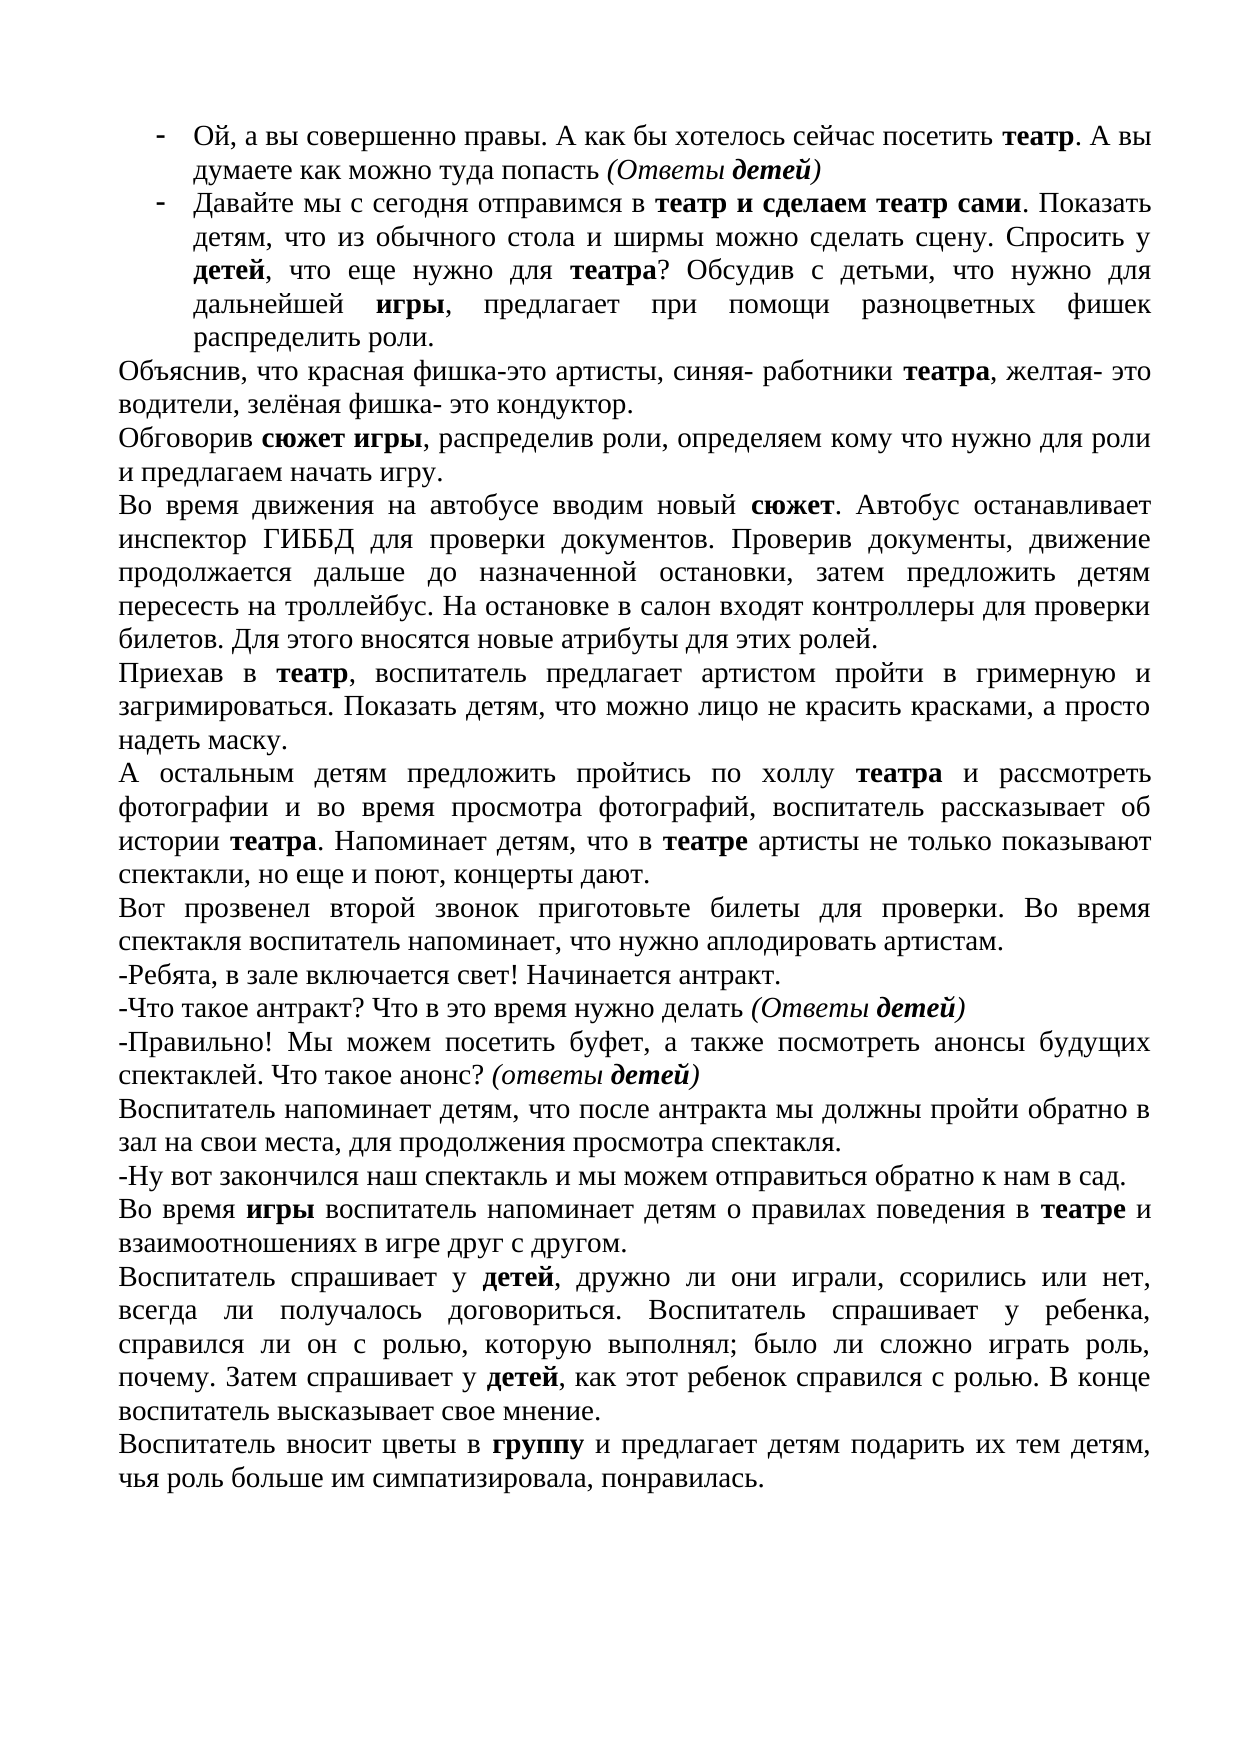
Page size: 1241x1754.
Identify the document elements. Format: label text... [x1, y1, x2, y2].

text Обговорив сюжет игры, распределив роли, определяем кому что нужно для роли и предлагаем начать игру. [118, 420, 1152, 487]
text -Ребята, в зале включается свет! Начинается антракт. [118, 957, 1152, 990]
text Воспитатель вносит цветы в группу и предлагает детям подарить их тем детям, чья роль больше им симпатизировала, понравилась. [118, 1426, 1152, 1493]
text -Ну вот закончился наш спектакль и мы можем отправиться обратно к нам в сад. [118, 1158, 1152, 1192]
text -Что такое антракт? Что в это время нужно делать (Ответы детей) [118, 990, 1152, 1024]
text -Правильно! Мы можем посетить буфет, а также посмотреть анонсы будущих спектаклей. Что такое анонс? (ответы детей) [118, 1024, 1152, 1091]
text Во время движения на автобусе вводим новый сюжет. Автобус останавливает инспектор ГИББД для проверки документов. Проверив документы, движение продолжается дальше до назначенной остановки, затем предложить детям пересесть на троллейбус. На остановке в салон входят контроллеры для проверки билетов. Для этого вносятся новые атрибуты для этих ролей. [118, 487, 1152, 655]
text Объяснив, что красная фишка-это артисты, синяя- работники театра, желтая- это водители, зелёная фишка- это кондуктор. [118, 353, 1152, 420]
text Воспитатель спрашивает у детей, дружно ли они играли, ссорились или нет, всегда ли получалось договориться. Воспитатель спрашивает у ребенка, справился ли он с ролью, которую выполнял; было ли сложно играть роль, почему. Затем спрашивает у детей, как этот ребенок справился с ролью. В конце воспитатель высказывает свое мнение. [118, 1259, 1152, 1426]
text Воспитатель напоминает детям, что после антракта мы должны пройти обратно в зал на свои места, для продолжения просмотра спектакля. [118, 1091, 1152, 1158]
list Давайте мы с сегодня отправимся в театр и сделаем театр сами. Показать детям, что из обычного стола и ширмы можно сделать сцену. Спросить у детей, что еще нужно для театра? Обсудив с детьми, что нужно для дальнейшей игры, предлагает при помощи разноцветных фишек распределить роли. [156, 185, 1152, 353]
text Во время игры воспитатель напоминает детям о правилах поведения в театре и взаимоотношениях в игре друг с другом. [118, 1192, 1152, 1259]
text Вот прозвенел второй звонок приготовьте билеты для проверки. Во время спектакля воспитатель напоминает, что нужно аплодировать артистам. [118, 890, 1152, 957]
text Приехав в театр, воспитатель предлагает артистом пройти в гримерную и загримироваться. Показать детям, что можно лицо не красить красками, а просто надеть маску. [118, 655, 1152, 756]
text А остальным детям предложить пройтись по холлу театра и рассмотреть фотографии и во время просмотра фотографий, воспитатель рассказывает об истории театра. Напоминает детям, что в театре артисты не только показывают спектакли, но еще и поют, концерты дают. [118, 756, 1152, 890]
list Ой, а вы совершенно правы. А как бы хотелось сейчас посетить театр. А вы думаете как можно туда попасть (Ответы детей) [156, 118, 1152, 185]
